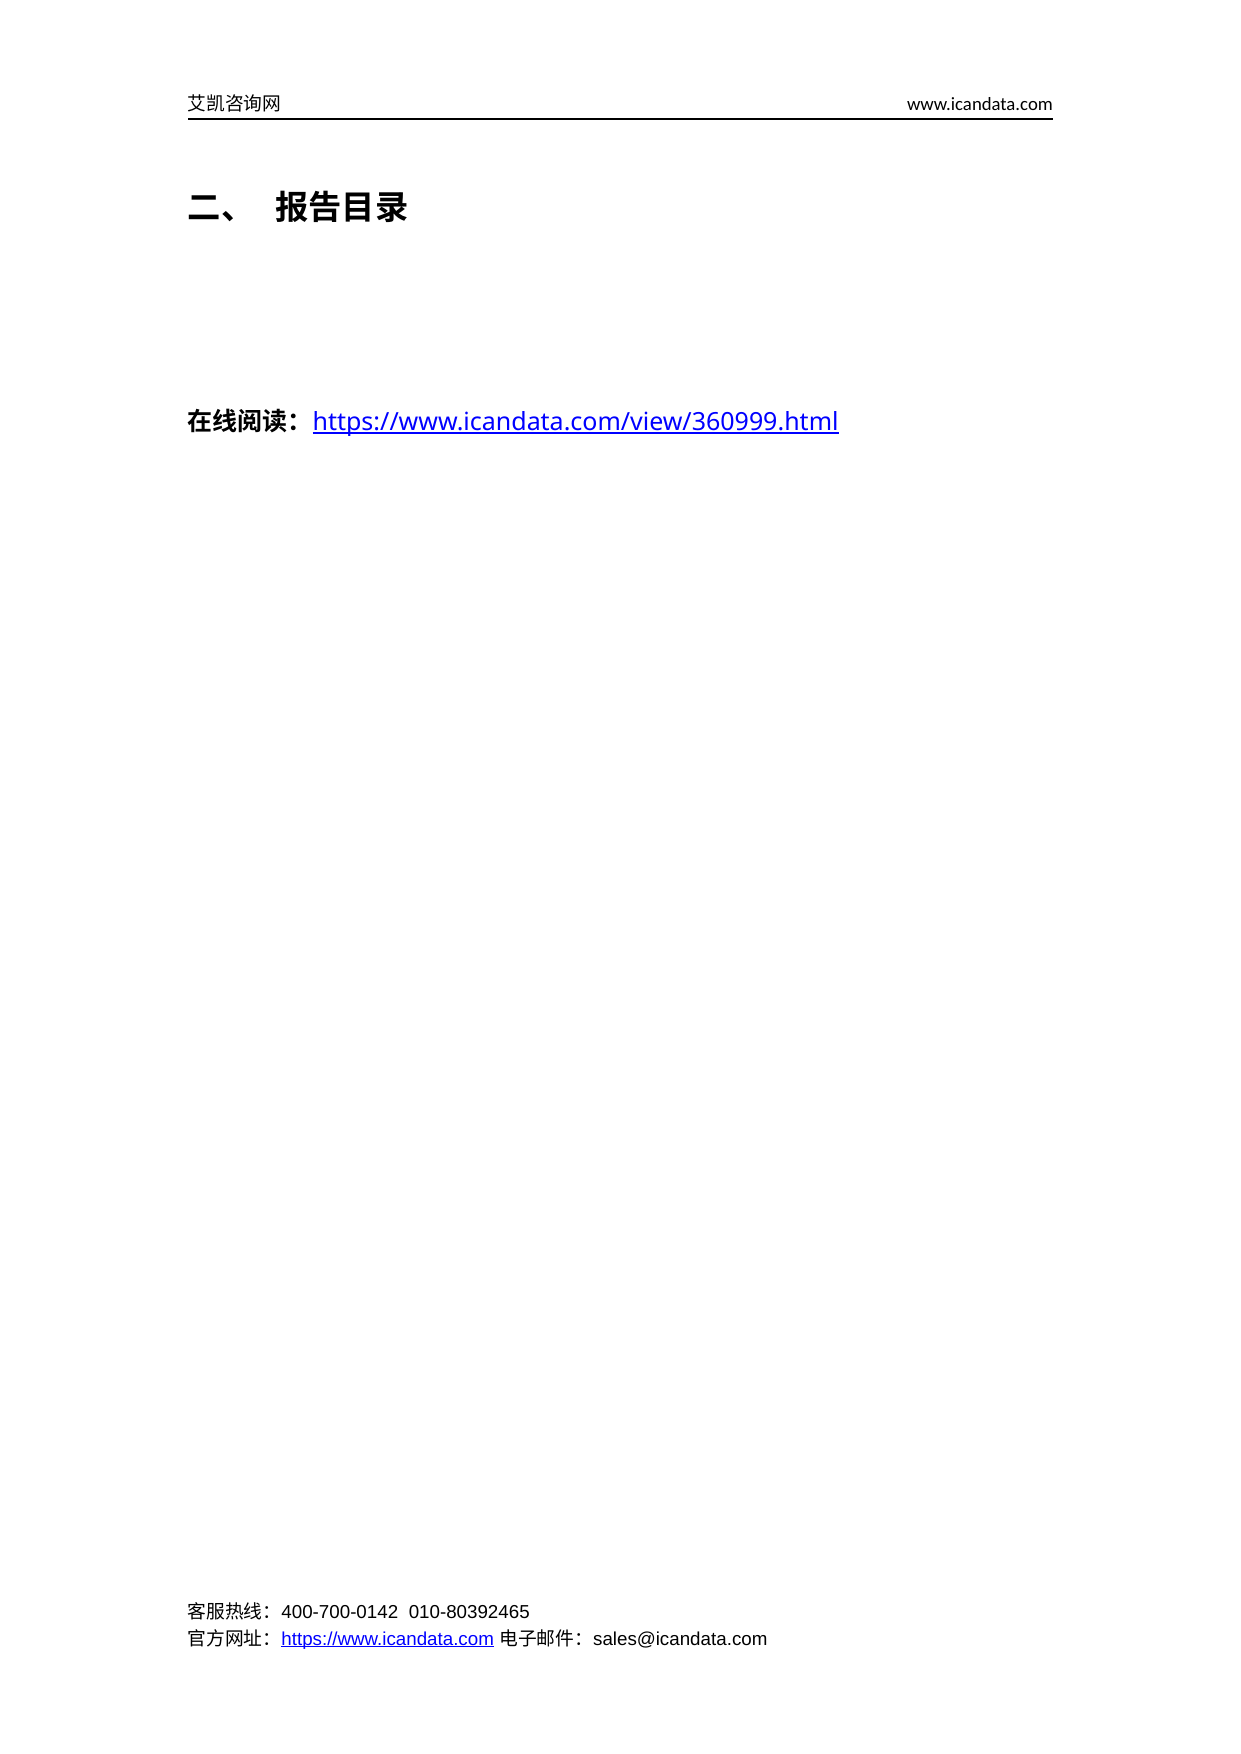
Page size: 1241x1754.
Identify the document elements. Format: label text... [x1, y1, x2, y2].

subtitle 报告目录 [187, 172, 1053, 237]
text 在线阅读：https://www.icandata.com/view/360999.html [187, 387, 1053, 452]
